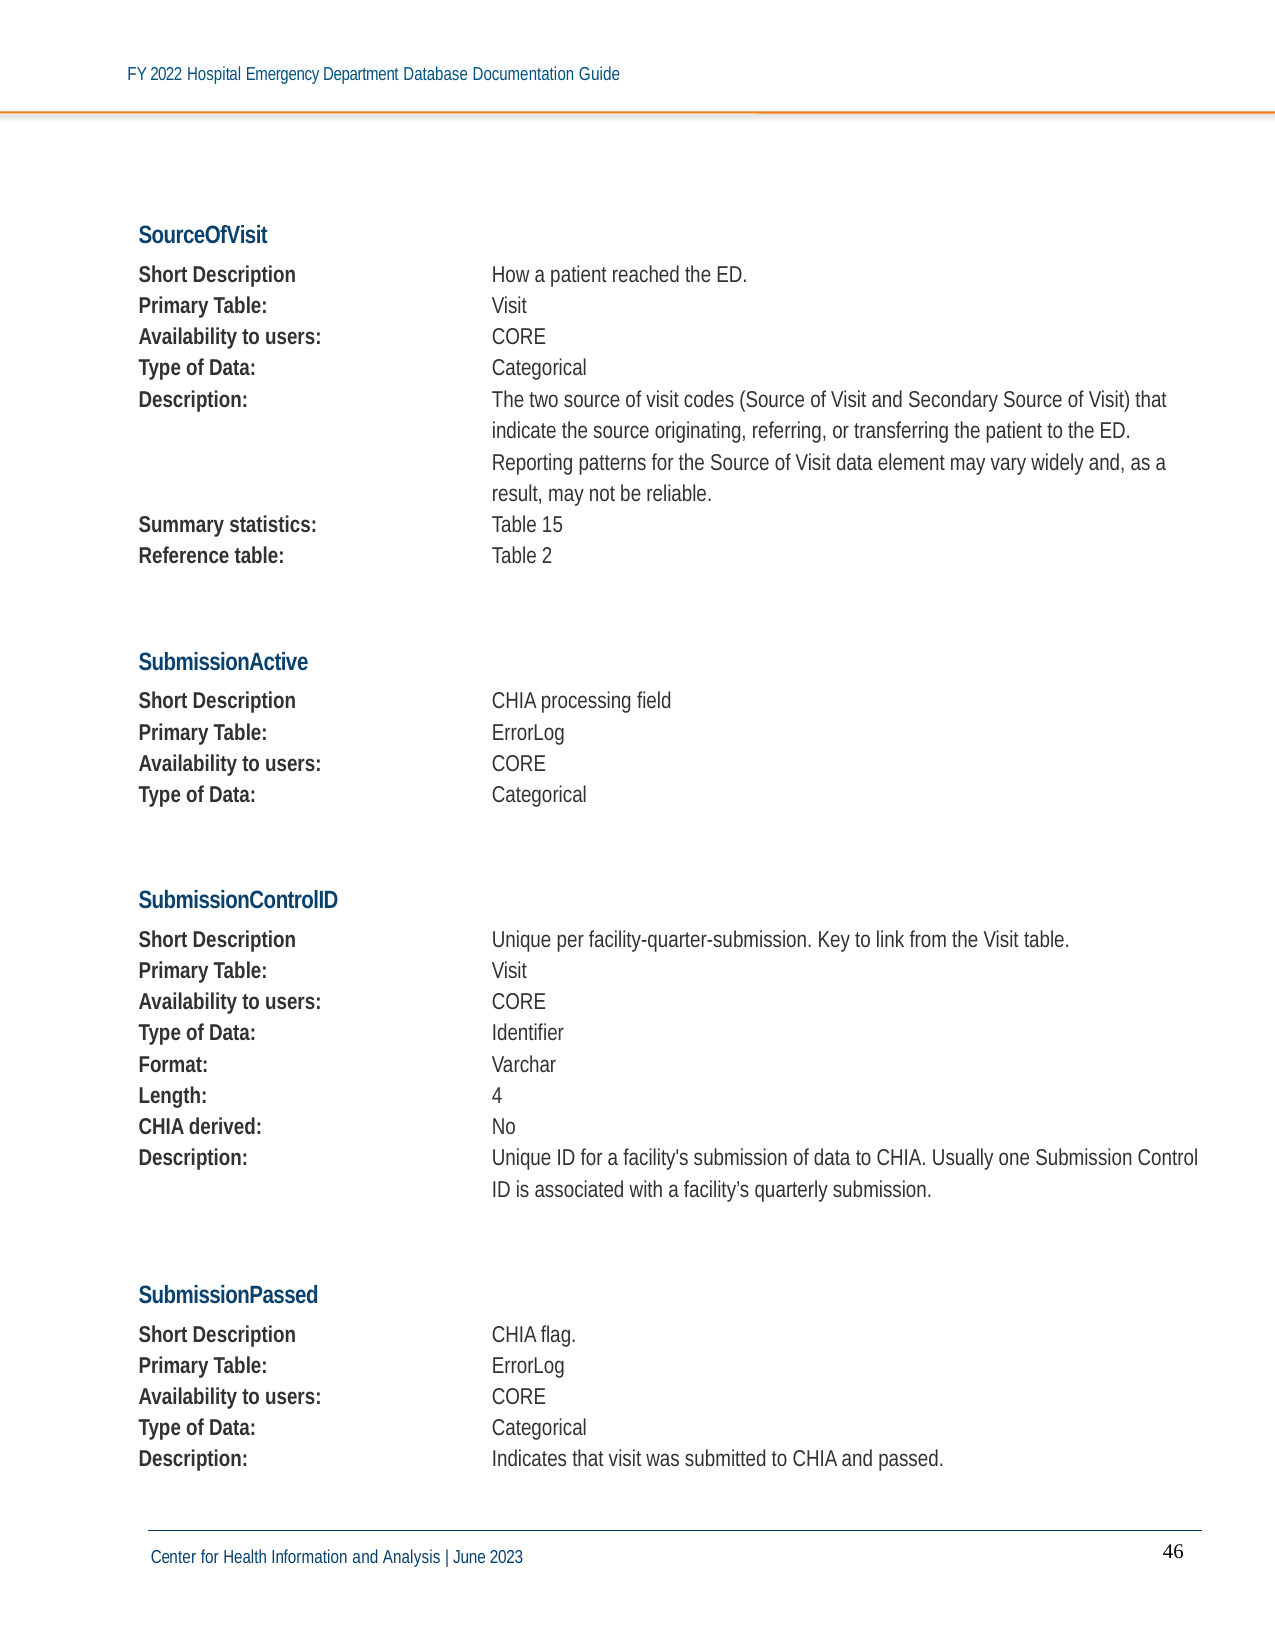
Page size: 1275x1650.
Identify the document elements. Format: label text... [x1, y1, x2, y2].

table_cell Table 15 [480, 511, 1214, 542]
table_cell CHIA derived: [127, 1113, 480, 1144]
table_cell Type of Data: [127, 781, 480, 812]
table_cell No [480, 1113, 1214, 1144]
table_cell 4 [480, 1082, 1214, 1113]
table_cell Primary Table: [127, 719, 480, 750]
table_cell CORE [480, 323, 1214, 354]
table_cell Varchar [480, 1051, 1214, 1082]
table_cell CORE [480, 988, 1214, 1019]
table_cell Table 2 [480, 543, 1214, 574]
table_cell Short Description [127, 926, 480, 957]
table_cell Format: [127, 1051, 480, 1082]
table_cell Categorical [480, 781, 1214, 812]
table_cell CORE [480, 1383, 1214, 1414]
table_cell Primary Table: [127, 292, 480, 323]
table_cell Unique per facility-quarter-submission. Key to link from the Visit table. [480, 926, 1214, 957]
table_cell Identifier [480, 1019, 1214, 1051]
table_cell Availability to users: [127, 323, 480, 354]
table_header SubmissionActive [127, 626, 1214, 687]
table_cell Length: [127, 1082, 480, 1113]
table_cell Visit [480, 957, 1214, 988]
table_cell Categorical [480, 1414, 1214, 1445]
table_cell Short Description [127, 688, 480, 719]
table_cell ErrorLog [480, 719, 1214, 750]
table_cell Unique ID for a facility's submission of data to CHIA. Usually one Submission Control ID is associated with a facility’s quarterly submission. [480, 1144, 1214, 1207]
table_header SubmissionControlID [127, 865, 1214, 926]
table_header SubmissionPassed [127, 1259, 1214, 1321]
table_cell Short Description [127, 1321, 480, 1352]
table_cell Reference table: [127, 543, 480, 574]
table_cell Type of Data: [127, 354, 480, 386]
table_cell CHIA flag. [480, 1321, 1214, 1352]
table_cell Availability to users: [127, 988, 480, 1019]
table_cell How a patient reached the ED. [480, 261, 1214, 292]
table_cell Type of Data: [127, 1019, 480, 1051]
table_cell Primary Table: [127, 957, 480, 988]
table_cell Categorical [480, 354, 1214, 386]
table_cell Description: [127, 1144, 480, 1207]
table_cell The two source of visit codes (Source of Visit and Secondary Source of Visit) that indicate the source originating, referring, or transferring the patient to the ED. Reporting patterns for the Source of Visit data element may vary widely and, as a result, may not be reliable. [480, 386, 1214, 511]
table_cell CORE [480, 750, 1214, 781]
table_cell Short Description [127, 261, 480, 292]
table_cell Visit [480, 292, 1214, 323]
table_cell Description: [127, 1445, 480, 1476]
table_cell Indicates that visit was submitted to CHIA and passed. [480, 1445, 1214, 1476]
table_cell Summary statistics: [127, 511, 480, 542]
table_header SourceOfVisit [127, 200, 1214, 261]
table_cell Availability to users: [127, 750, 480, 781]
table_cell Type of Data: [127, 1414, 480, 1445]
table_cell Primary Table: [127, 1352, 480, 1383]
table_cell ErrorLog [480, 1352, 1214, 1383]
table_cell CHIA processing field [480, 688, 1214, 719]
table_cell Description: [127, 386, 480, 511]
table_cell Availability to users: [127, 1383, 480, 1414]
